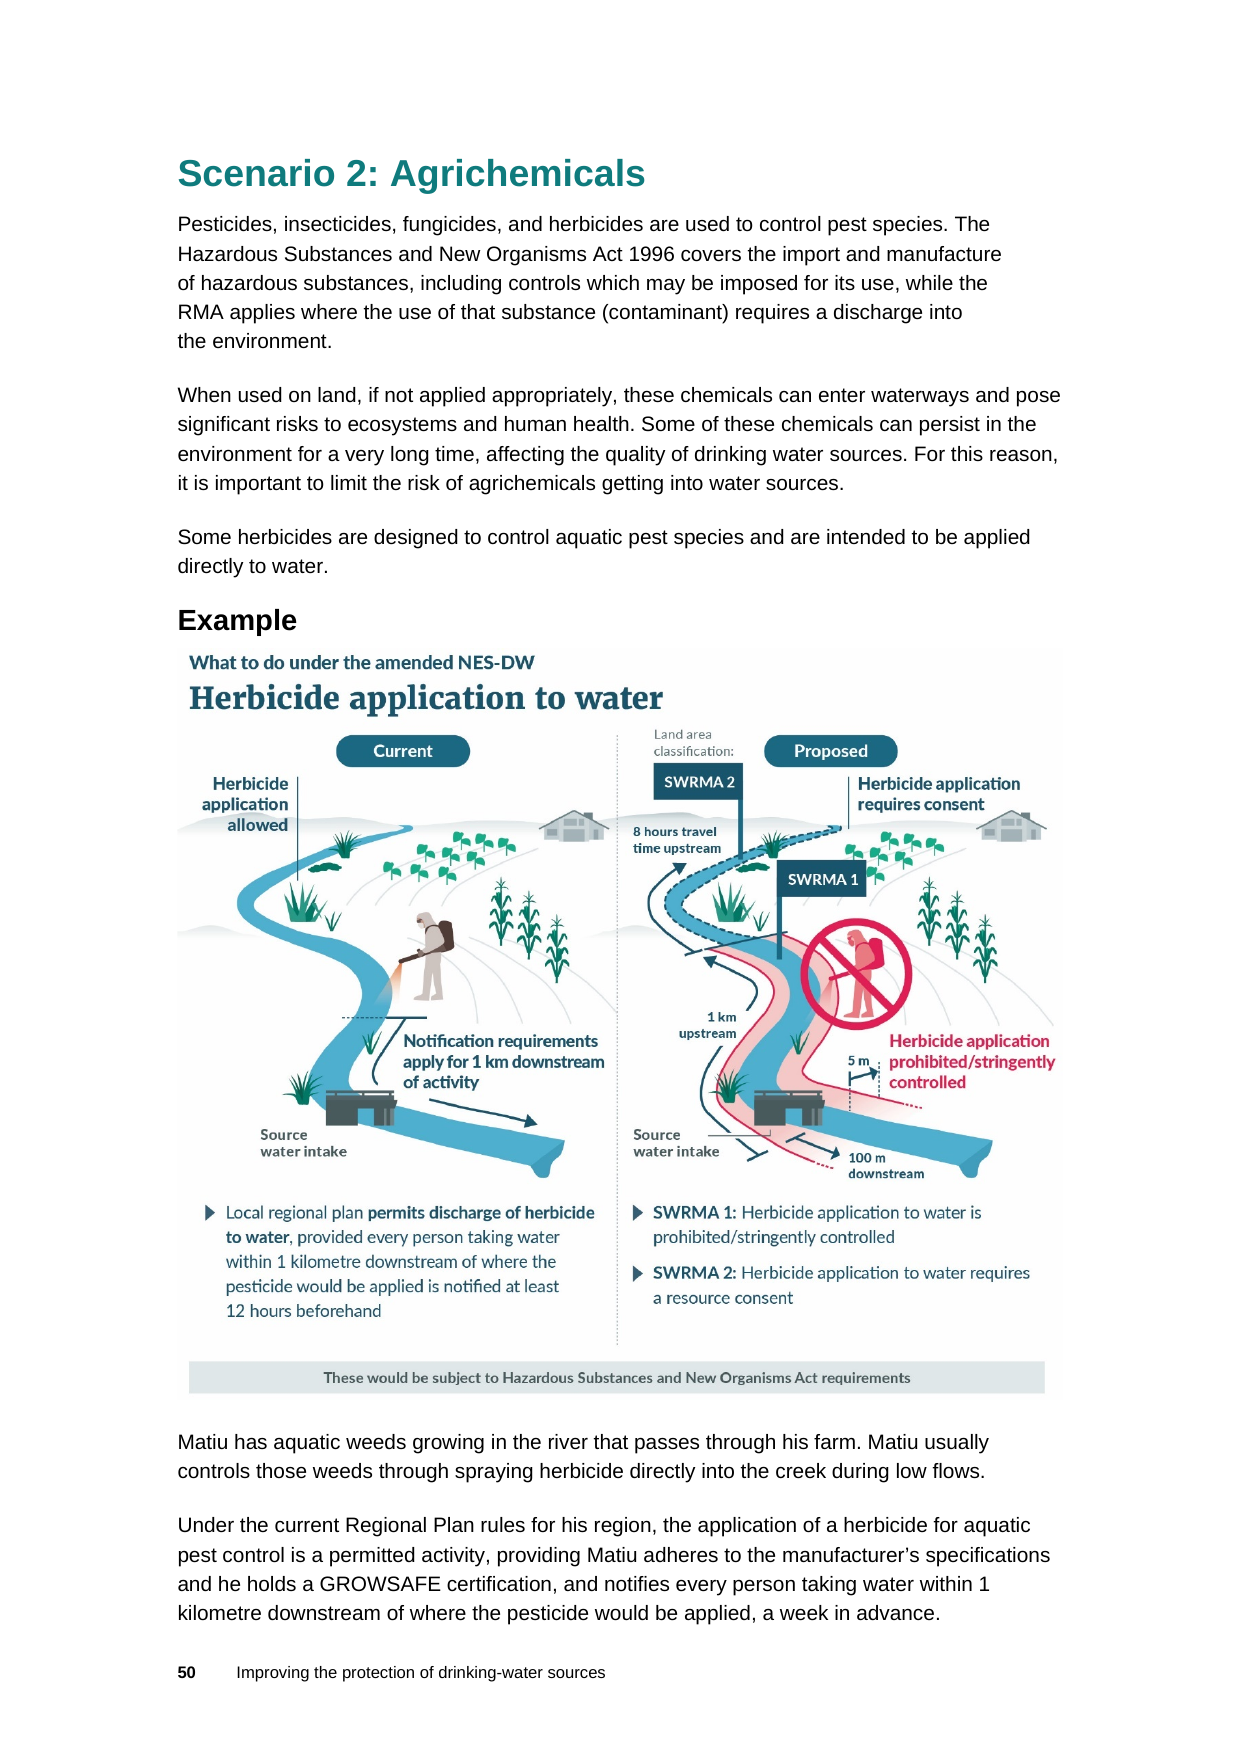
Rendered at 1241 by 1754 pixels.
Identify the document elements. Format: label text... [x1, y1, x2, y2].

picture [177, 648, 1064, 1400]
text When used on land, if not applied appropriately, these chemicals can enter waterways and pose significant risks to ecosystems and human health. Some of these chemicals can persist in the environment for a very long time, affecting the quality of drinking water sources. For this reason, it is important to limit the risk of agrichemicals getting into water sources. [177, 378, 1063, 494]
subtitle Scenario 2: Agrichemicals [177, 151, 1063, 194]
text Matiu has aquatic weeds growing in the river that passes through his farm. Matiu usually controls those weeds through spraying herbicide directly into the creek during low flows. [177, 1425, 1063, 1483]
text Under the current Regional Plan rules for his region, the application of a herbicide for aquatic pest control is a permitted activity, providing Matiu adheres to the manufacturer’s specifications and he holds a GROWSAFE certification, and notifies every person taking water within 1 kilometre downstream of where the pesticide would be applied, a week in advance. [177, 1508, 1063, 1625]
subtitle Example [177, 603, 1063, 636]
text Some herbicides are designed to control aquatic pest species and are intended to be applied directly to water. [177, 519, 1063, 578]
text Pesticides, insecticides, fungicides, and herbicides are used to control pest species. The Hazardous Substances and New Organisms Act 1996 covers the import and manufacture of hazardous substances, including controls which may be imposed for its use, while the RMA applies where the use of that substance (contaminant) requires a discharge into the environment. [177, 207, 1063, 353]
